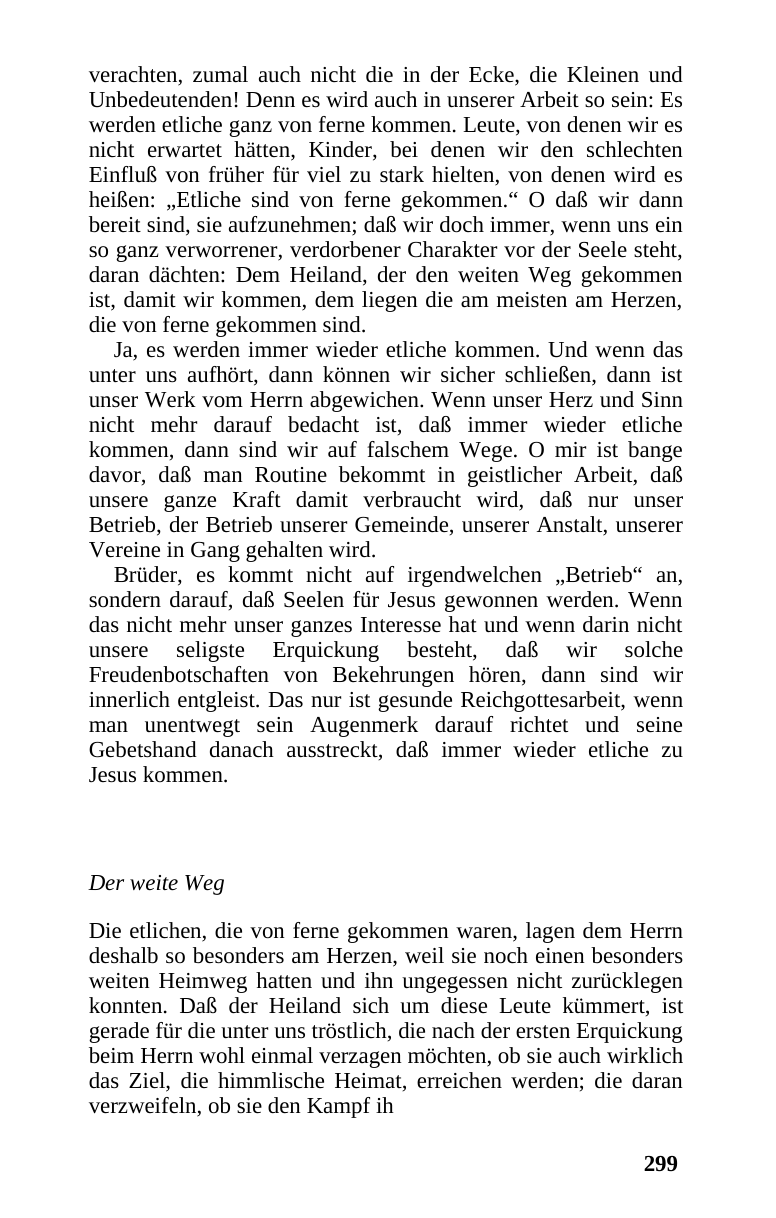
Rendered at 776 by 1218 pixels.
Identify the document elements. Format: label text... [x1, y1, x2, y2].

text Die etlichen, die von ferne gekommen waren, lagen dem Herrn deshalb so besonders am Herzen, weil sie noch einen besonders weiten Heimweg hatten und ihn ungegessen nicht zurücklegen konnten. Daß der Heiland sich um diese Leute kümmert, ist gerade für die unter uns tröstlich, die nach der ersten Erquickung beim Herrn wohl einmal verzagen möchten, ob sie auch wirklich das Ziel, die himmlische Heimat, erreichen werden; die daran verzweifeln, ob sie den Kampf ih [88, 918, 684, 1118]
text Brüder, es kommt nicht auf irgendwelchen „Betrieb“ an, sondern darauf, daß Seelen für Jesus gewonnen werden. Wenn das nicht mehr unser ganzes Interesse hat und wenn darin nicht unsere seligste Erquickung besteht, daß wir solche Freudenbotschaften von Bekehrungen hören, dann sind wir innerlich entgleist. Das nur ist gesunde Reichgottesarbeit, wenn man unentwegt sein Augenmerk darauf richtet und seine Gebetshand danach ausstreckt, daß immer wieder etliche zu Jesus kommen. [88, 562, 684, 787]
text verachten, zumal auch nicht die in der Ecke, die Kleinen und Unbedeutenden! Denn es wird auch in unserer Arbeit so sein: Es werden etliche ganz von ferne kommen. Leute, von denen wir es nicht erwartet hätten, Kinder, bei denen wir den schlechten Einfluß von früher für viel zu stark hielten, von denen wird es heißen: „Etliche sind von ferne gekommen.“ O daß wir dann bereit sind, sie aufzunehmen; daß wir doch immer, wenn uns ein so ganz verworrener, verdorbener Charakter vor der Seele steht, daran dächten: Dem Heiland, der den weiten Weg gekommen ist, damit wir kommen, dem liegen die am meisten am Herzen, die von ferne gekommen sind. [88, 62, 684, 337]
text Ja, es werden immer wieder etliche kommen. Und wenn das unter uns aufhört, dann können wir sicher schließen, dann ist unser Werk vom Herrn abgewichen. Wenn unser Herz und Sinn nicht mehr darauf bedacht ist, daß immer wieder etliche kommen, dann sind wir auf falschem Wege. O mir ist bange davor, daß man Routine bekommt in geistlicher Arbeit, daß unsere ganze Kraft damit verbraucht wird, daß nur unser Betrieb, der Betrieb unserer Gemeinde, unserer Anstalt, unserer Vereine in Gang gehalten wird. [88, 337, 684, 562]
text 299 [643, 1153, 678, 1176]
text Der weite Weg [88, 872, 684, 895]
